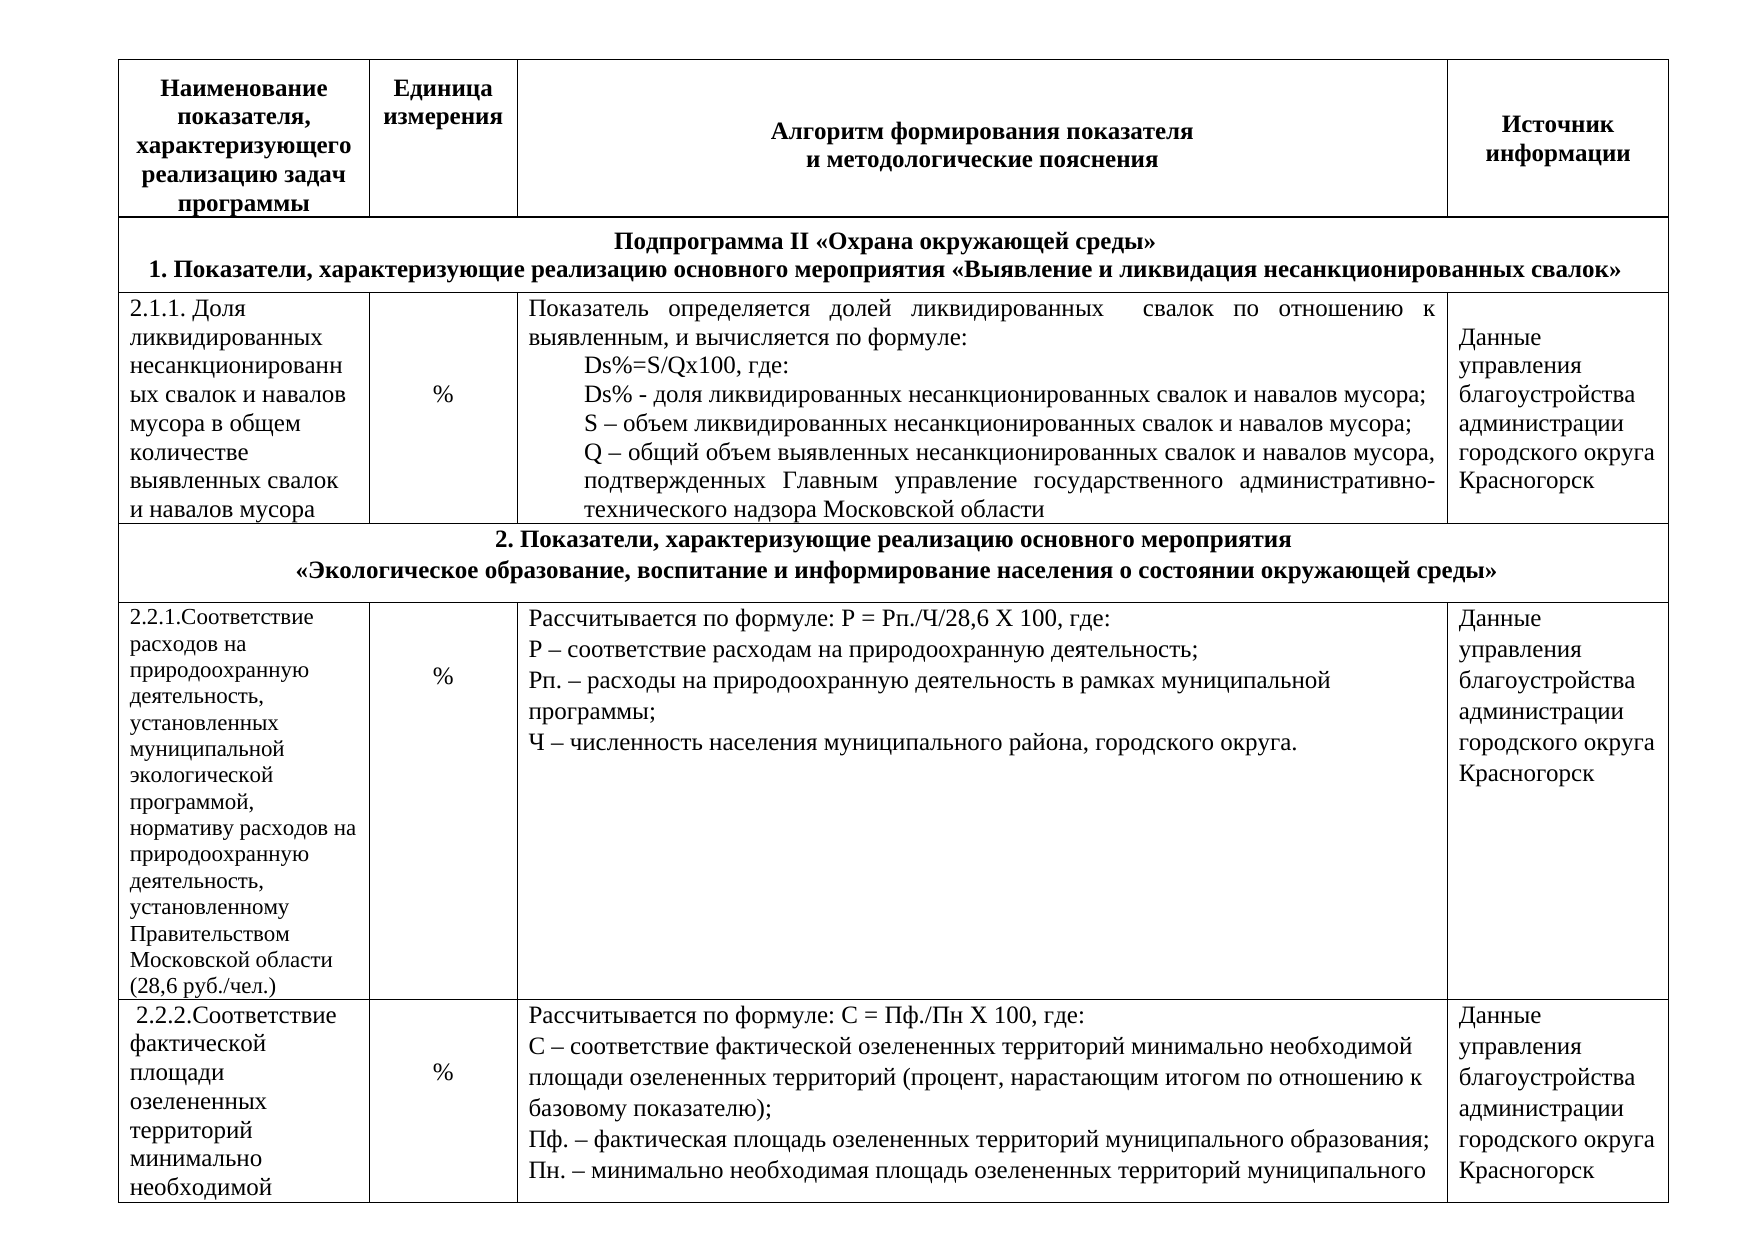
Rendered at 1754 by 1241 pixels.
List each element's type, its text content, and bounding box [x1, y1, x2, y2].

table_cell Данные управления благоустройства администрации городского округа Красногорск [1448, 603, 1668, 999]
table_cell 2. Показатели, характеризующие реализацию основного мероприятия «Экологическое образование, воспитание и информирование населения о состоянии окружающей среды» [119, 524, 1668, 602]
table_header Наименование показателя, характеризующего реализацию задач программы [119, 60, 369, 216]
table_header Алгоритм формирования показателя и методологические пояснения [518, 60, 1447, 216]
table_cell Рассчитывается по формуле: Р = Рп./Ч/28,6 Х 100, где: Р – соответствие расходам на природоохранную деятельность; Рп. – расходы на природоохранную деятельность в рамках муниципальной программы; Ч – численность населения муниципального района, городского округа. [518, 603, 1447, 999]
table_cell 2.2.1.Соответствие расходов на природоохранную деятельность, установленных муниципальной экологической программой, нормативу расходов на природоохранную деятельность, установленному Правительством Московской области (28,6 руб./чел.) [119, 603, 369, 999]
table_cell Показатель определяется долей ликвидированных свалок по отношению к выявленным, и вычисляется по формуле: Ds%=S/Qx100, где: Ds% - доля ликвидированных несанкционированных свалок и навалов мусора; S – объем ликвидированных несанкционированных свалок и навалов мусора; Q – общий объем выявленных несанкционированных свалок и навалов мусора, подтвержденных Главным управление государственного административно-технического надзора Московской области [518, 293, 1447, 523]
table_header Источник информации [1448, 60, 1668, 216]
table_cell Данные управления благоустройства администрации городского округа Красногорск [1448, 293, 1668, 523]
table_cell % [370, 293, 517, 523]
table_cell Данные управления благоустройства администрации городского округа Красногорск [1448, 1000, 1668, 1202]
table_cell % [370, 1000, 517, 1202]
table_cell 2.1.1. Доля ликвидированных несанкционированных свалок и навалов мусора в общем количестве выявленных свалок и навалов мусора [119, 293, 369, 523]
table_cell Подпрограмма II «Охрана окружающей среды» 1. Показатели, характеризующие реализацию основного мероприятия «Выявление и ликвидация несанкционированных свалок» [119, 218, 1668, 292]
table_cell % [370, 603, 517, 999]
table_header Единица измерения [370, 60, 517, 216]
